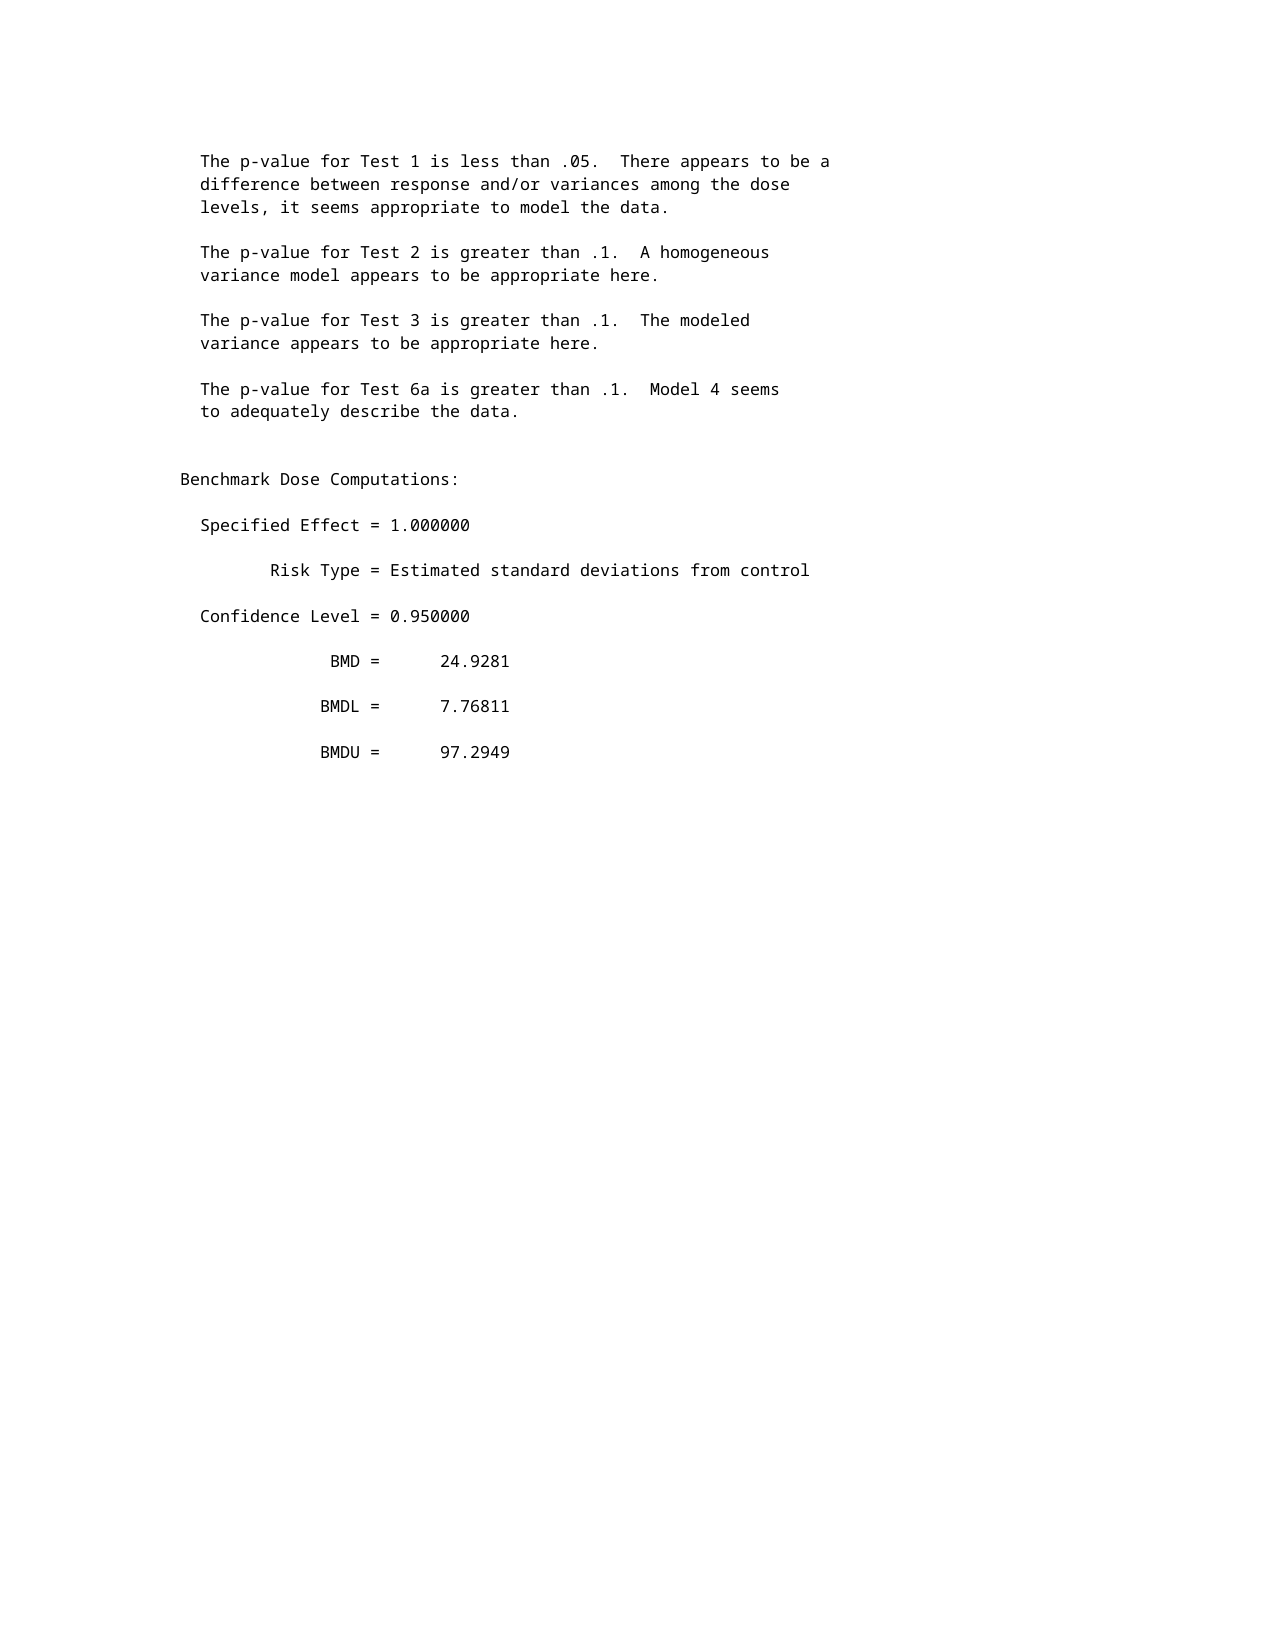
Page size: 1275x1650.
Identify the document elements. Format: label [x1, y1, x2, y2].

text [150, 150, 1125, 786]
